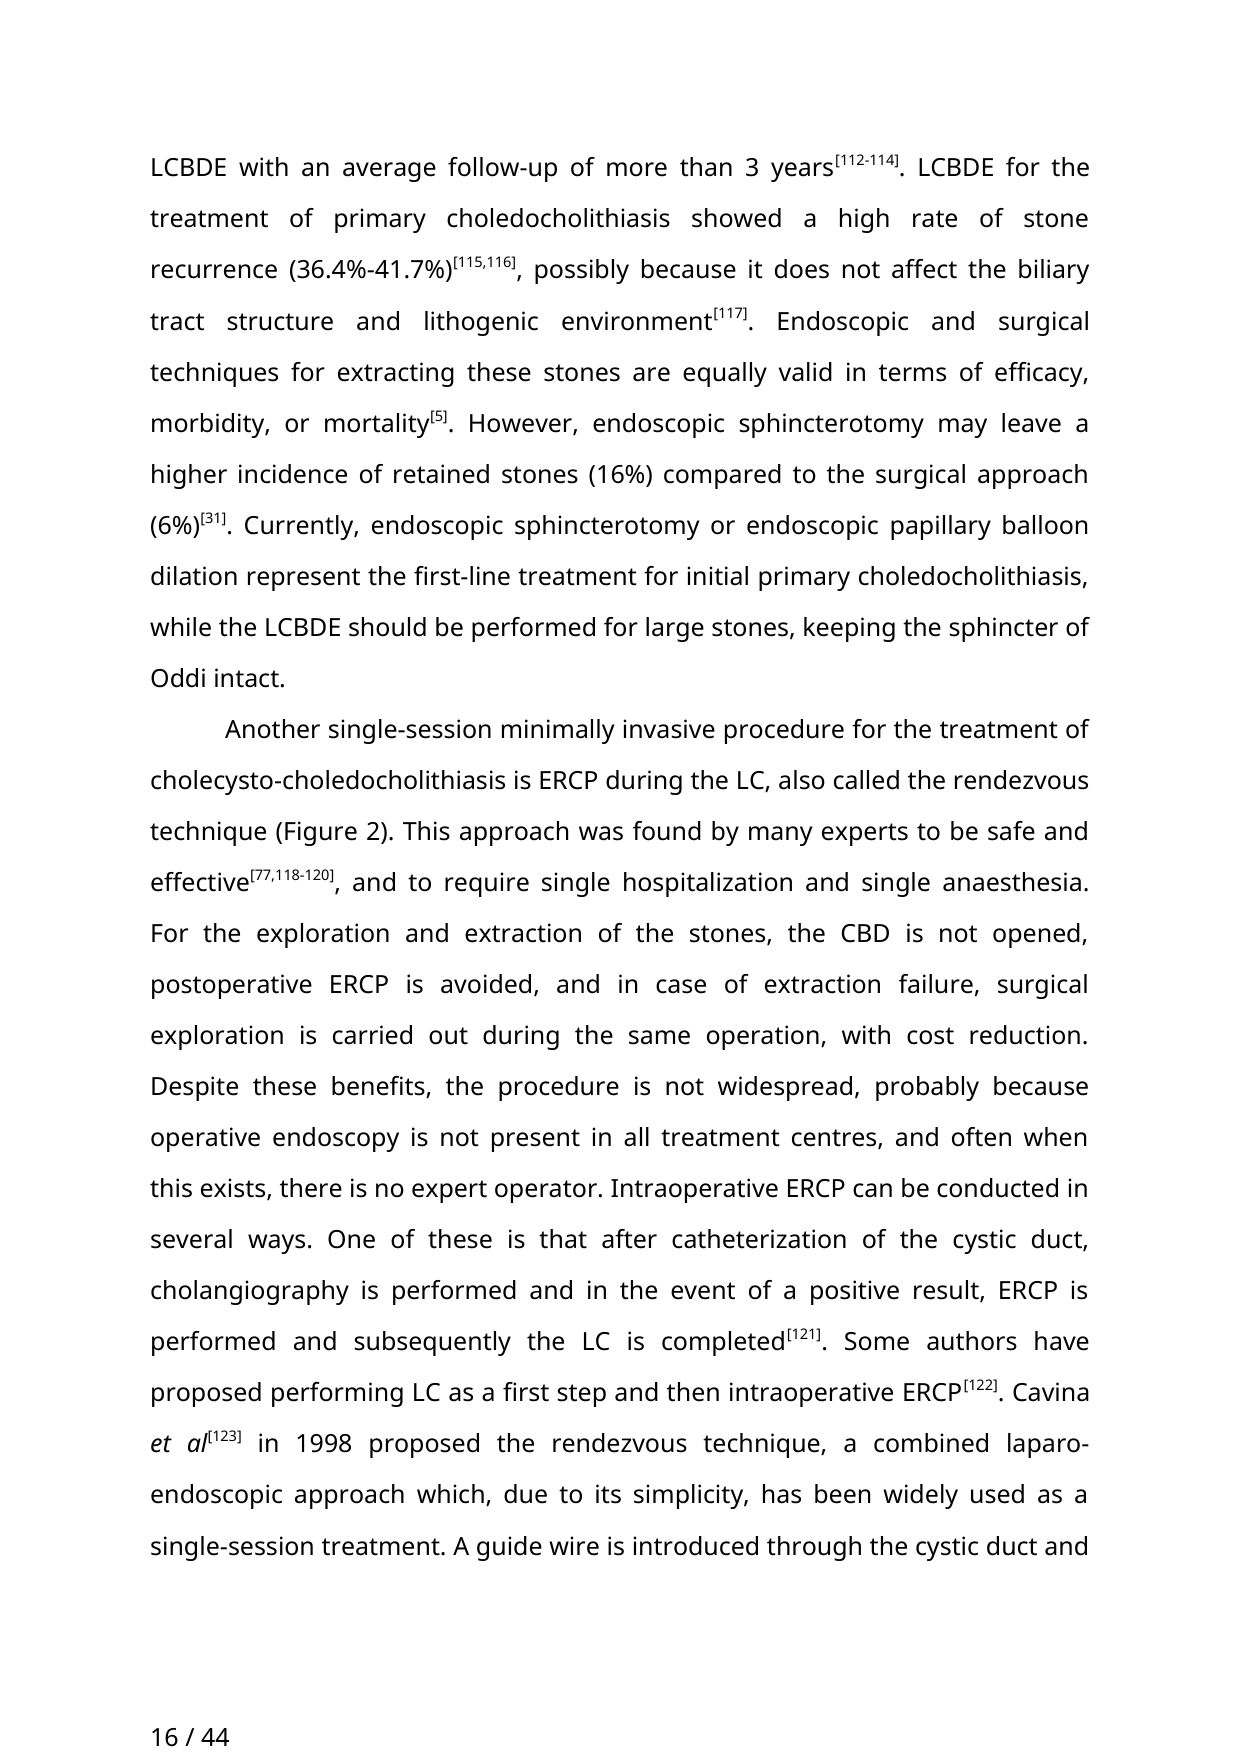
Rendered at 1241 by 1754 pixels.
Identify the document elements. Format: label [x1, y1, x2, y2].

text [150, 711, 1090, 1562]
text [150, 150, 1090, 694]
